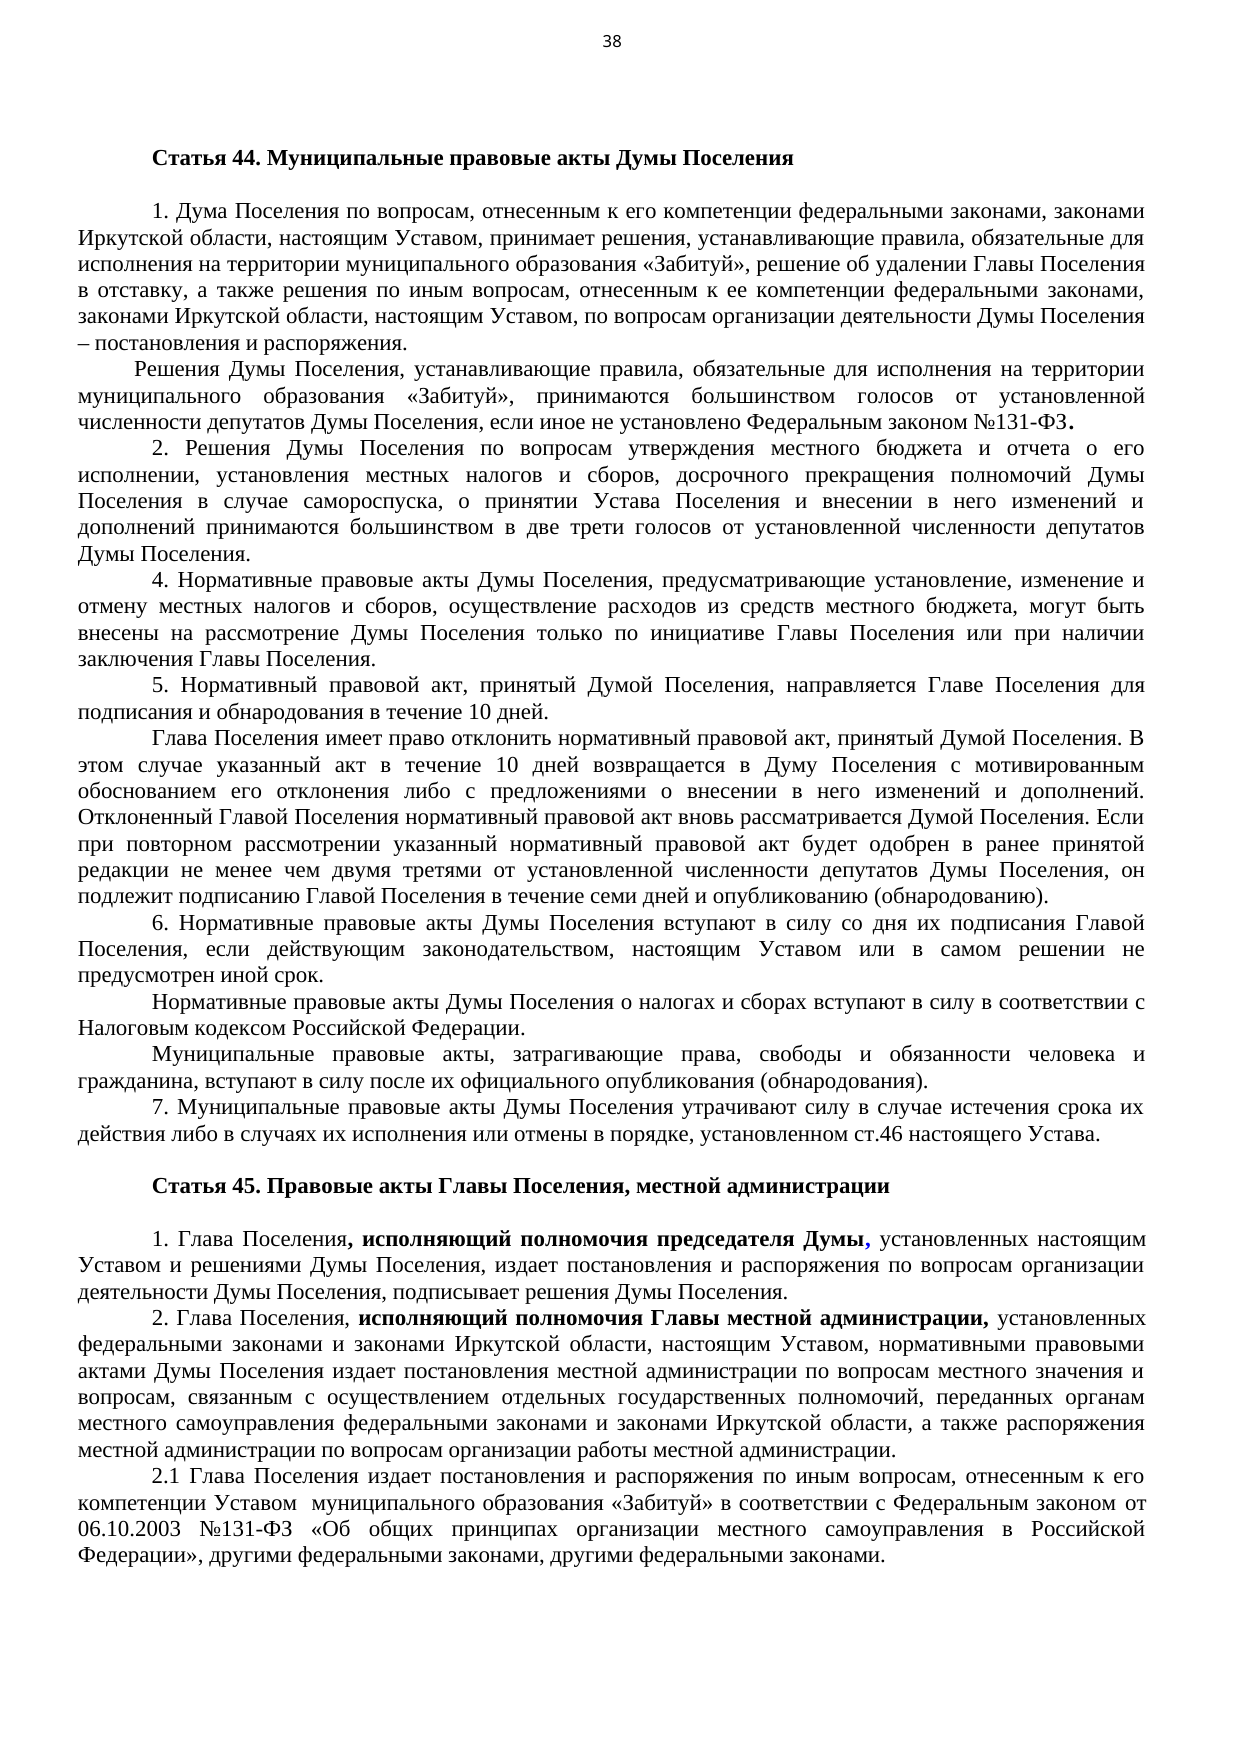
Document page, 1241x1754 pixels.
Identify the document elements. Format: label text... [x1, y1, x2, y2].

text 4. Нормативные правовые акты Думы Поселения, предусматривающие установление, изменение и отмену местных налогов и сборов, осуществление расходов из средств местного бюджета, могут быть внесены на рассмотрение Думы Поселения только по инициативе Главы Поселения или при наличии заключения Главы Поселения. [78, 566, 1146, 672]
text 1. Дума Поселения по вопросам, отнесенным к его компетенции федеральными законами, законами Иркутской области, настоящим Уставом, принимает решения, устанавливающие правила, обязательные для исполнения на территории муниципального образования «Забитуй», решение об удалении Главы Поселения в отставку, а также решения по иным вопросам, отнесенным к ее компетенции федеральными законами, законами Иркутской области, настоящим Уставом, по вопросам организации деятельности Думы Поселения – постановления и распоряжения. [78, 197, 1146, 355]
text 1. Глава Поселения, исполняющий полномочия председателя Думы, установленных настоящим Уставом и решениями Думы Поселения, издает постановления и распоряжения по вопросам организации деятельности Думы Поселения, подписывает решения Думы Поселения. [78, 1225, 1146, 1304]
text Глава Поселения имеет право отклонить нормативный правовой акт, принятый Думой Поселения. В этом случае указанный акт в течение 10 дней возвращается в Думу Поселения с мотивированным обоснованием его отклонения либо с предложениями о внесении в него изменений и дополнений. Отклоненный Главой Поселения нормативный правовой акт вновь рассматривается Думой Поселения. Если при повторном рассмотрении указанный нормативный правовой акт будет одобрен в ранее принятой редакции не менее чем двумя третями от установленной численности депутатов Думы Поселения, он подлежит подписанию Главой Поселения в течение семи дней и опубликованию (обнародованию). [78, 724, 1146, 909]
text Статья 45. Правовые акты Главы Поселения, местной администрации [78, 1172, 1146, 1199]
text 6. Нормативные правовые акты Думы Поселения вступают в силу со дня их подписания Главой Поселения, если действующим законодательством, настоящим Уставом или в самом решении не предусмотрен иной срок. [78, 909, 1146, 988]
text Муниципальные правовые акты, затрагивающие права, свободы и обязанности человека и гражданина, вступают в силу после их официального опубликования (обнародования). [78, 1041, 1146, 1093]
text Решения Думы Поселения, устанавливающие правила, обязательные для исполнения на территории муниципального образования «Забитуй», принимаются большинством голосов от установленной численности депутатов Думы Поселения, если иное не установлено Федеральным законом №131-ФЗ. [78, 355, 1146, 434]
text 7. Муниципальные правовые акты Думы Поселения утрачивают силу в случае истечения срока их действия либо в случаях их исполнения или отмены в порядке, установленном ст.46 настоящего Устава. [78, 1093, 1146, 1146]
text Нормативные правовые акты Думы Поселения о налогах и сборах вступают в силу в соответствии с Налоговым кодексом Российской Федерации. [78, 988, 1146, 1041]
text Статья 44. Муниципальные правовые акты Думы Поселения [78, 144, 1146, 171]
text 5. Нормативный правовой акт, принятый Думой Поселения, направляется Главе Поселения для подписания и обнародования в течение 10 дней. [78, 672, 1146, 724]
text 2.1 Глава Поселения издает постановления и распоряжения по иным вопросам, отнесенным к его компетенции Уставом муниципального образования «Забитуй» в соответствии с Федеральным законом от 06.10.2003 №131-ФЗ «Об общих принципах организации местного самоуправления в Российской Федерации», другими федеральными законами, другими федеральными законами. [78, 1462, 1146, 1568]
text 2. Глава Поселения, исполняющий полномочия Главы местной администрации, установленных федеральными законами и законами Иркутской области, настоящим Уставом, нормативными правовыми актами Думы Поселения издает постановления местной администрации по вопросам местного значения и вопросам, связанным с осуществлением отдельных государственных полномочий, переданных органам местного самоуправления федеральными законами и законами Иркутской области, а также распоряжения местной администрации по вопросам организации работы местной администрации. [78, 1304, 1146, 1462]
text 2. Решения Думы Поселения по вопросам утверждения местного бюджета и отчета о его исполнении, установления местных налогов и сборов, досрочного прекращения полномочий Думы Поселения в случае самороспуска, о принятии Устава Поселения и внесении в него изменений и дополнений принимаются большинством в две трети голосов от установленной численности депутатов Думы Поселения. [78, 434, 1146, 566]
